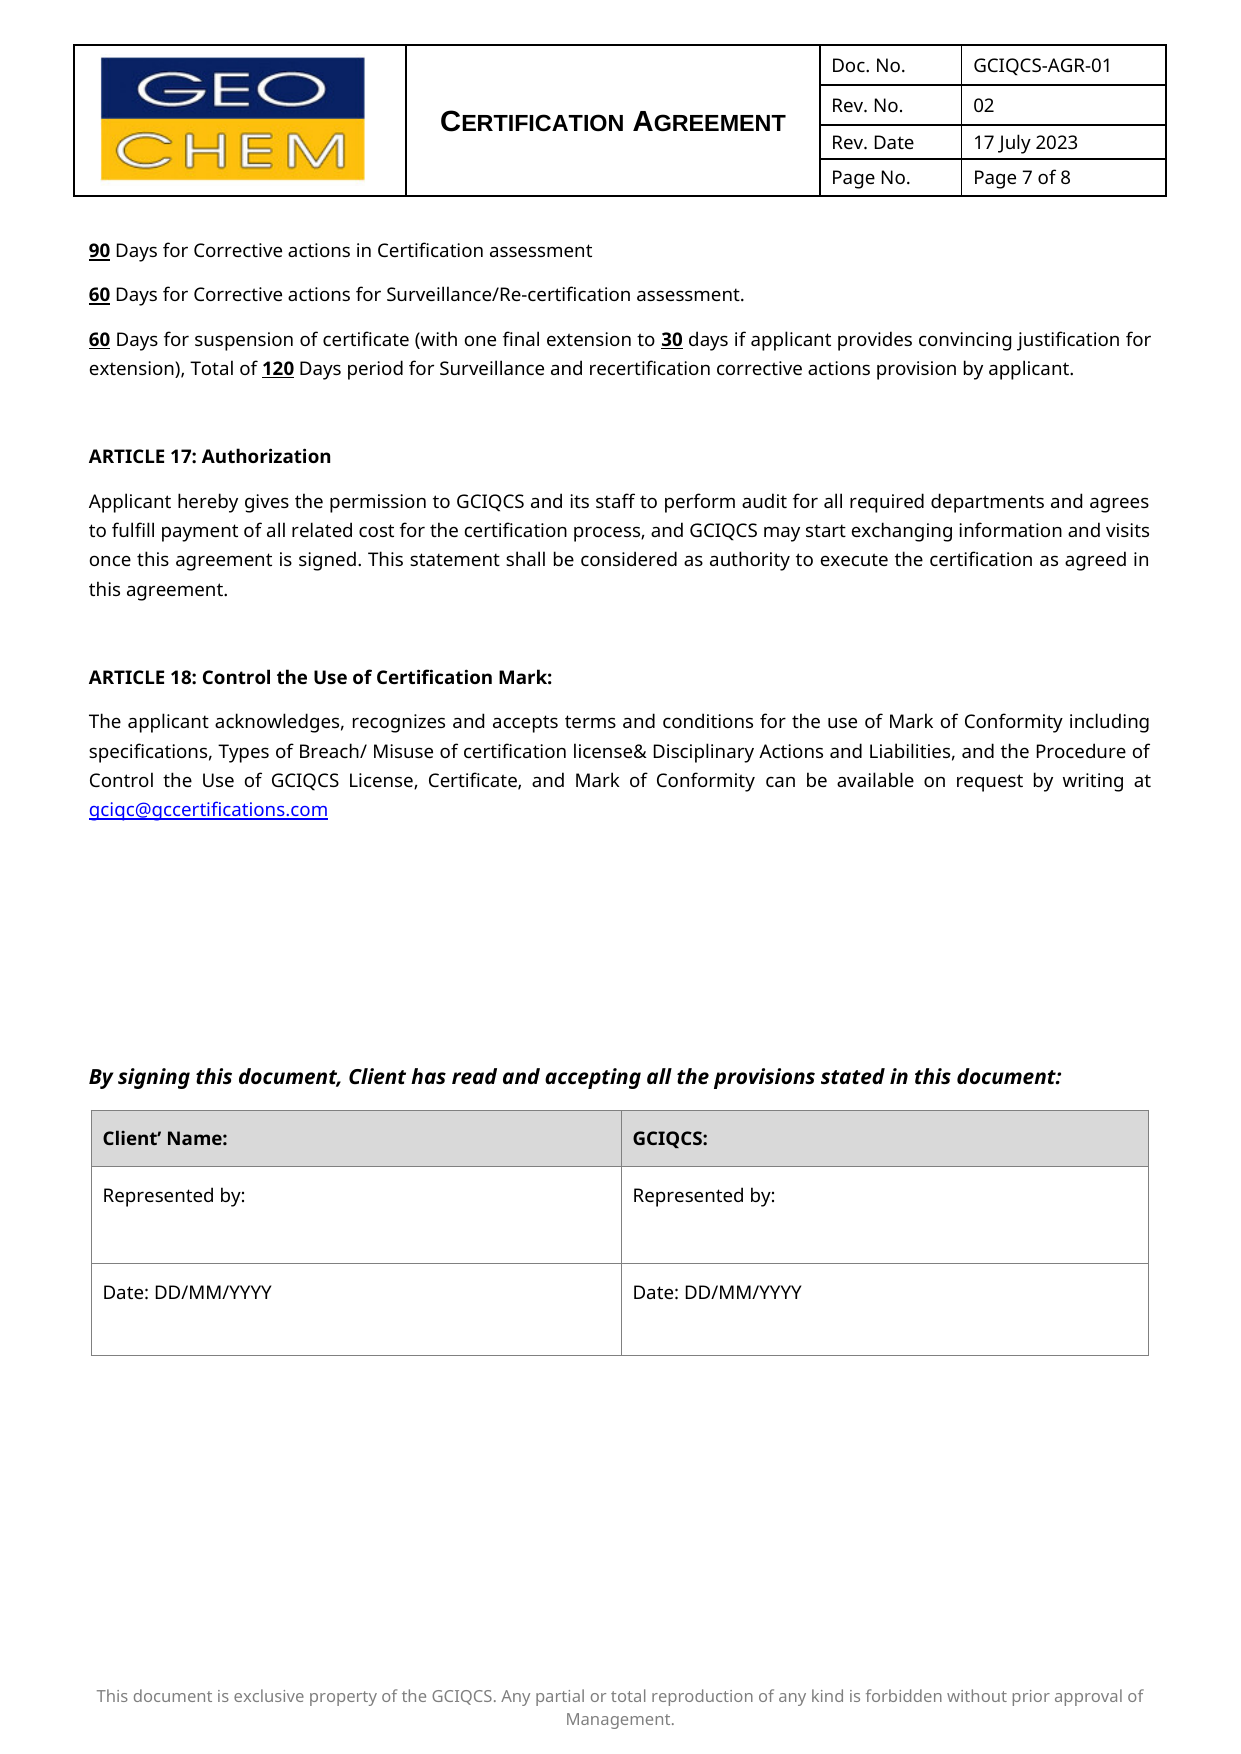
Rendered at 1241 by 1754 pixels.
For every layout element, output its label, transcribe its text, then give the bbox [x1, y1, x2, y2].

table_cell Date: DD/MM/YYYY [92, 1264, 621, 1355]
table_cell Represented by: [92, 1167, 621, 1263]
text ARTICLE 17: Authorization [89, 444, 1152, 469]
text The applicant acknowledges, recognizes and accepts terms and conditions for the use of Mark of Conformity including specifications, Types of Breach/ Misuse of certification license& Disciplinary Actions and Liabilities, and the Procedure of Control the Use of GCIQCS License, Certificate, and Mark of Conformity can be available on request by writing at gciqc@gccertifications.com [89, 709, 1152, 822]
table_cell Represented by: [622, 1167, 1148, 1263]
table_header GCIQCS: [622, 1111, 1148, 1166]
table_cell Date: DD/MM/YYYY [622, 1264, 1148, 1355]
picture [100, 54, 366, 186]
text ARTICLE 18: Control the Use of Certification Mark: [89, 664, 1152, 690]
text 60 Days for Corrective actions for Surveillance/Re-certification assessment. [89, 282, 1152, 307]
text Applicant hereby gives the permission to GCIQCS and its staff to perform audit for all required departments and agrees to fulfill payment of all related cost for the certification process, and GCIQCS may start exchanging information and visits once this agreement is signed. This statement shall be considered as authority to execute the certification as agreed in this agreement. [89, 488, 1152, 601]
text 90 Days for Corrective actions in Certification assessment [89, 237, 1152, 263]
text 60 Days for suspension of certificate (with one final extension to 30 days if applicant provides convincing justification for extension), Total of 120 Days period for Surveillance and recertification corrective actions provision by applicant. [89, 326, 1152, 381]
text By signing this document, Client has read and accepting all the provisions stated in this document: [89, 1062, 1152, 1091]
table_header Client’ Name: [92, 1111, 621, 1166]
